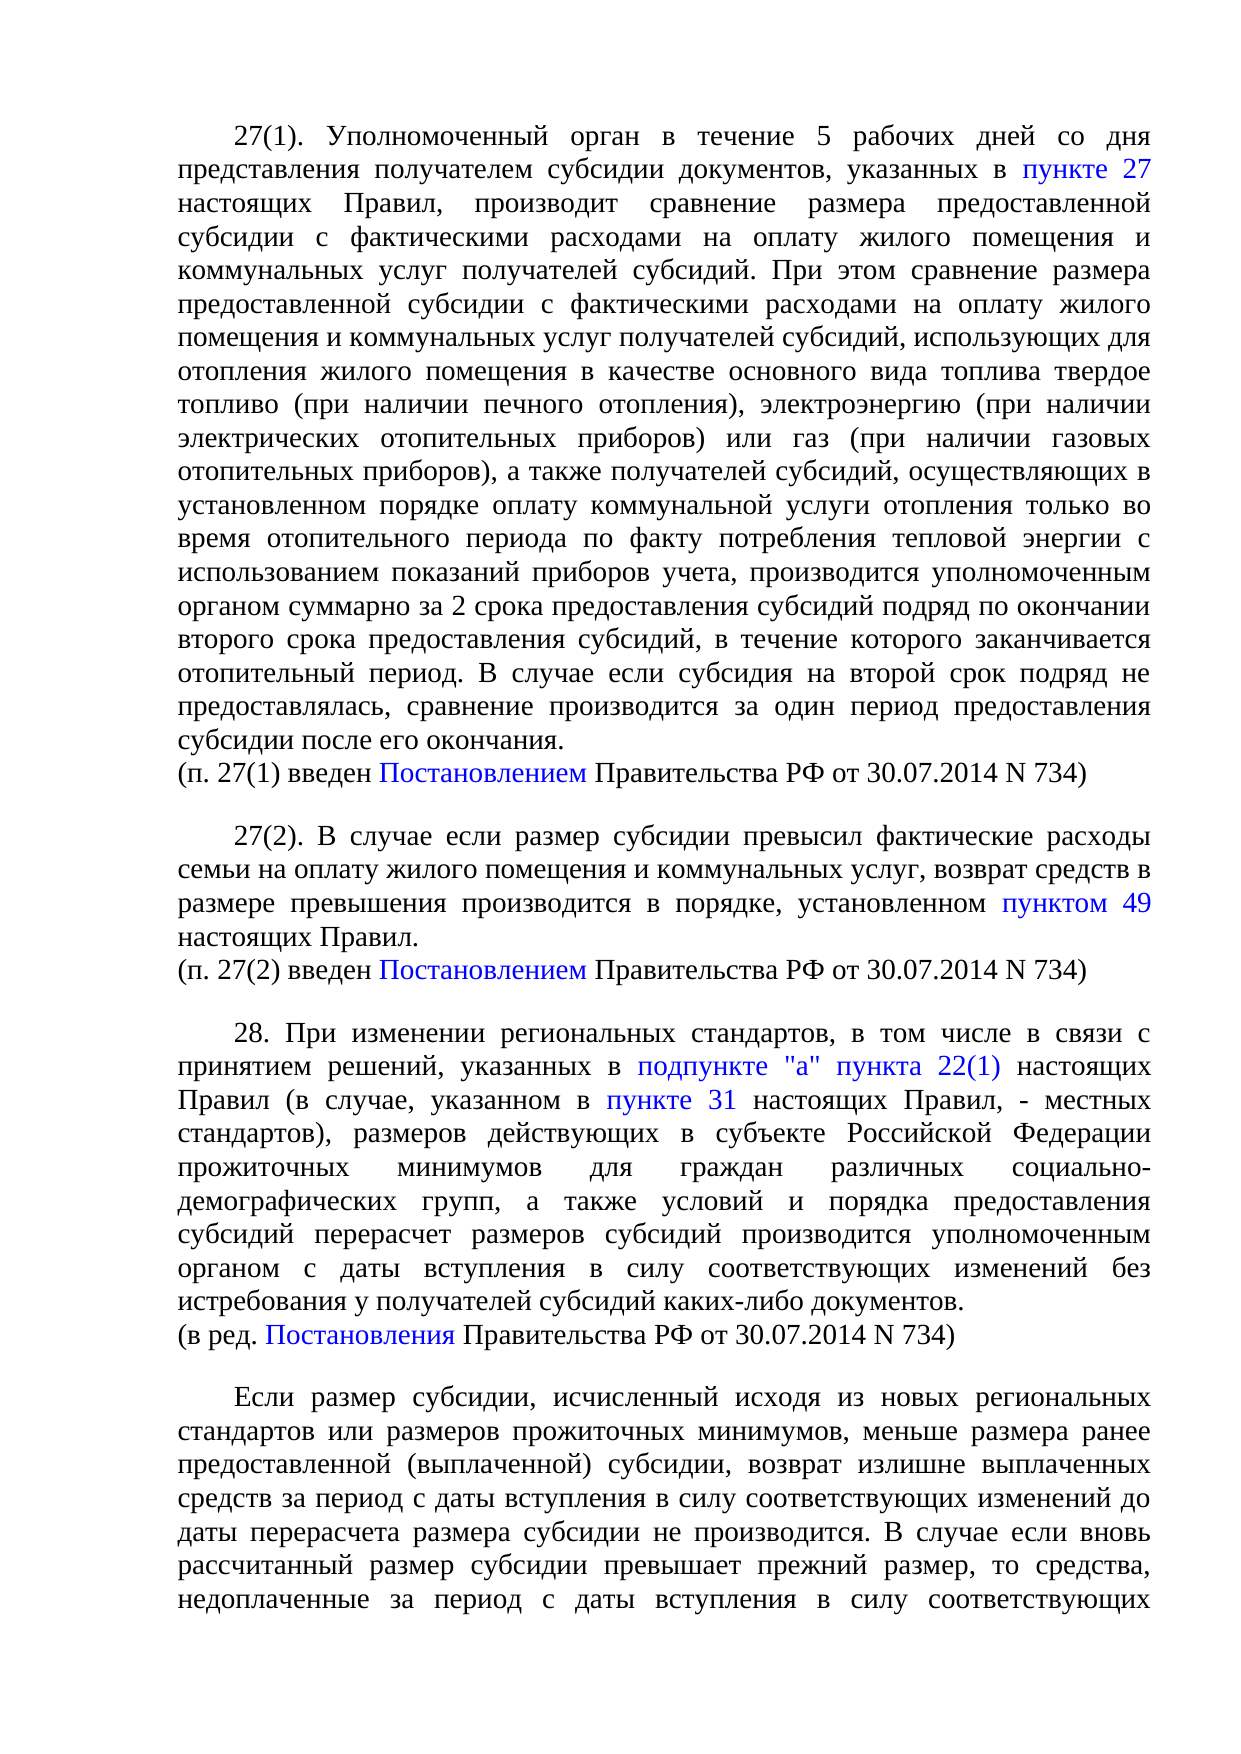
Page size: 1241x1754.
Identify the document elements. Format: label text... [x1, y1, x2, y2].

text 27(2). В случае если размер субсидии превысил фактические расходы семьи на оплату жилого помещения и коммунальных услуг, возврат средств в размере превышения производится в порядке, установленном пунктом 49 настоящих Правил. [177, 818, 1152, 952]
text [177, 1379, 1152, 1614]
text (п. 27(2) введен Постановлением Правительства РФ от 30.07.2014 N 734) [177, 952, 1152, 986]
text 27(1). Уполномоченный орган в течение 5 рабочих дней со дня представления получателем субсидии документов, указанных в пункте 27 настоящих Правил, производит сравнение размера предоставленной субсидии с фактическими расходами на оплату жилого помещения и коммунальных услуг получателей субсидий. При этом сравнение размера предоставленной субсидии с фактическими расходами на оплату жилого помещения и коммунальных услуг получателей субсидий, использующих для отопления жилого помещения в качестве основного вида топлива твердое топливо (при наличии печного отопления), электроэнергию (при наличии электрических отопительных приборов) или газ (при наличии газовых отопительных приборов), а также получателей субсидий, осуществляющих в установленном порядке оплату коммунальной услуги отопления только во время отопительного периода по факту потребления тепловой энергии с использованием показаний приборов учета, производится уполномоченным органом суммарно за 2 срока предоставления субсидий подряд по окончании второго срока предоставления субсидий, в течение которого заканчивается отопительный период. В случае если субсидия на второй срок подряд не предоставлялась, сравнение производится за один период предоставления субсидии после его окончания. [177, 118, 1152, 755]
text (в ред. Постановления Правительства РФ от 30.07.2014 N 734) [177, 1317, 1152, 1350]
text (п. 27(1) введен Постановлением Правительства РФ от 30.07.2014 N 734) [177, 755, 1152, 789]
text 28. При изменении региональных стандартов, в том числе в связи с принятием решений, указанных в подпункте "а" пункта 22(1) настоящих Правил (в случае, указанном в пункте 31 настоящих Правил, - местных стандартов), размеров действующих в субъекте Российской Федерации прожиточных минимумов для граждан различных социально-демографических групп, а также условий и порядка предоставления субсидий перерасчет размеров субсидий производится уполномоченным органом с даты вступления в силу соответствующих изменений без истребования у получателей субсидий каких-либо документов. [177, 1015, 1152, 1317]
